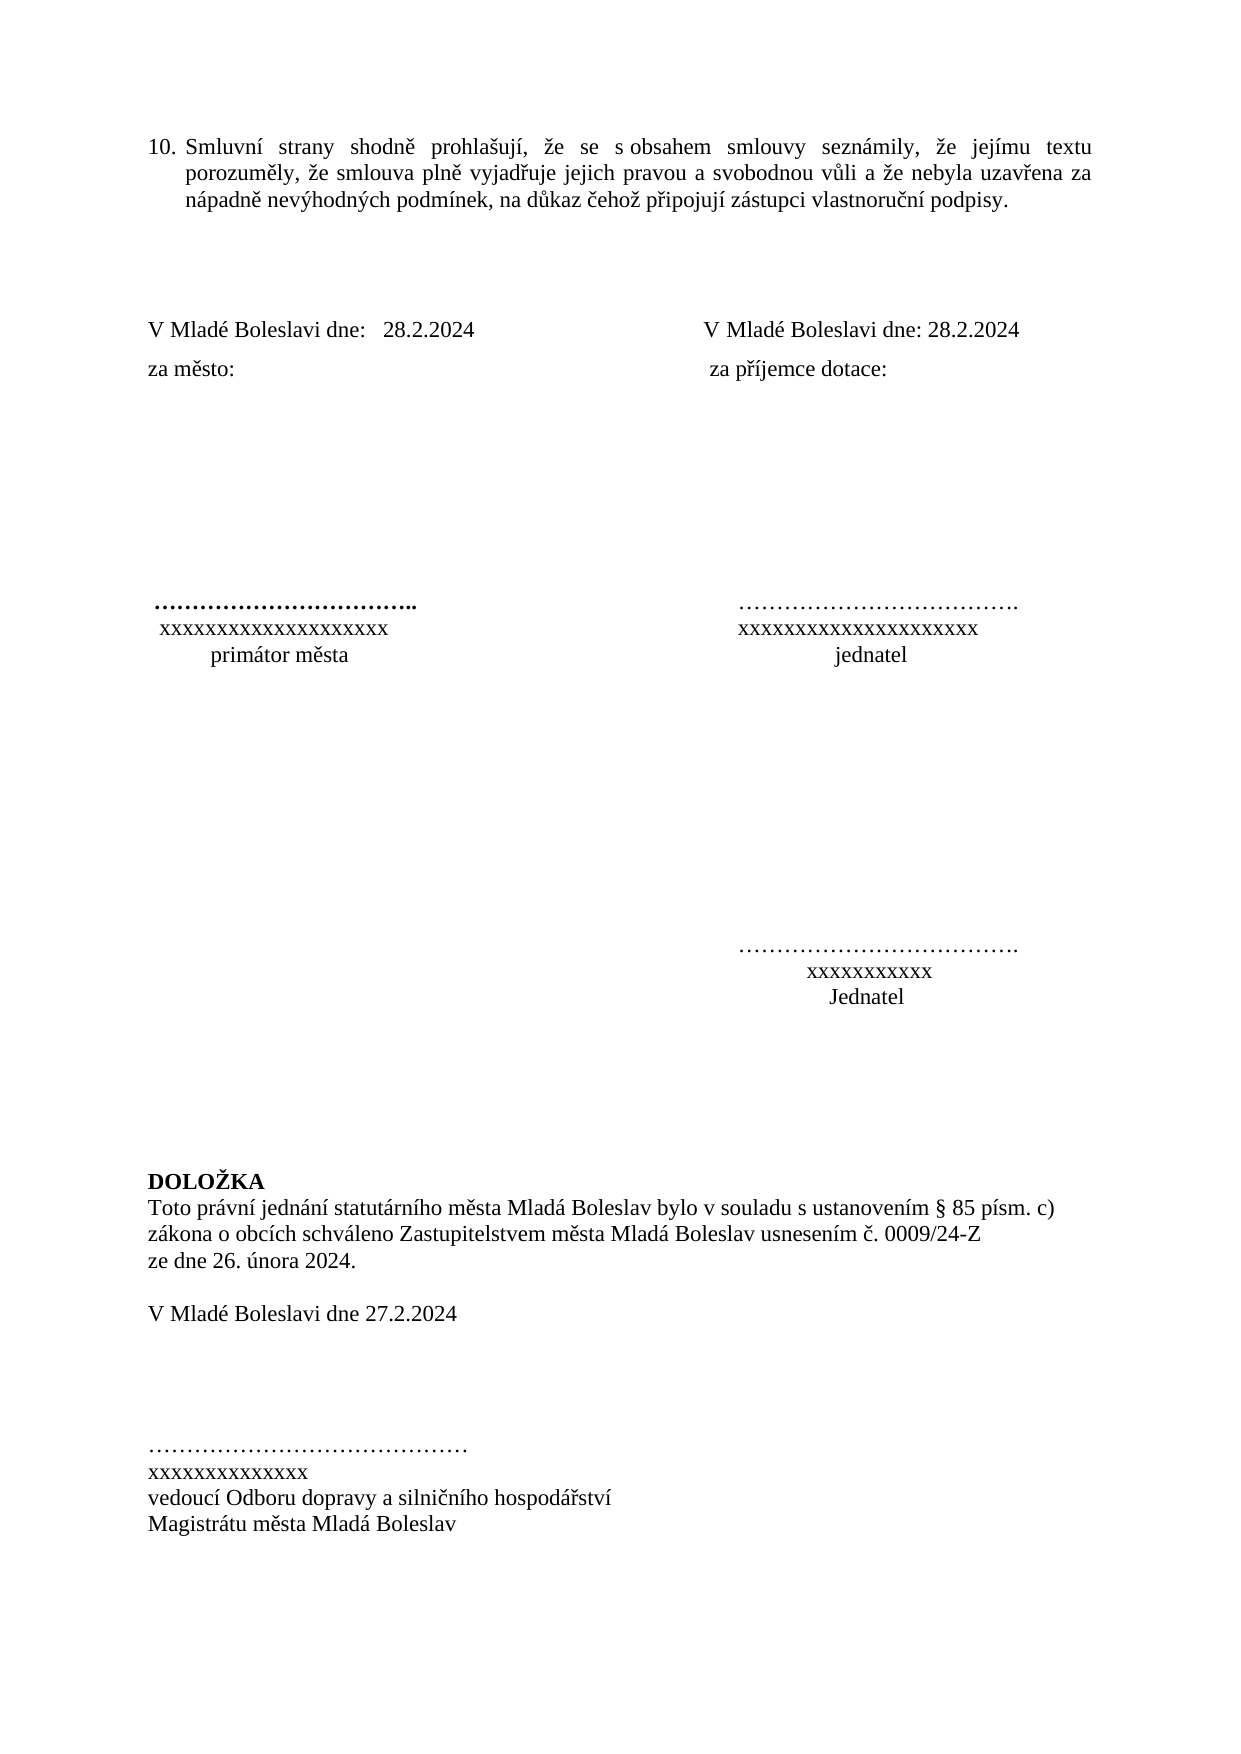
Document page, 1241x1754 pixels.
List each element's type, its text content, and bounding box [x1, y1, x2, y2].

text V Mladé Boleslavi dne: 28.2.2024 V Mladé Boleslavi dne: 28.2.2024 [148, 316, 1093, 342]
text DOLOŽKA [148, 1168, 1093, 1194]
text xxxxxxxxxxxxxxxxxxxx xxxxxxxxxxxxxxxxxxxxx [148, 614, 1093, 641]
text V Mladé Boleslavi dne 27.2.2024 [148, 1299, 1093, 1326]
text Jednatel [148, 983, 1093, 1010]
text Toto právní jednání statutárního města Mladá Boleslav bylo v souladu s ustanovením § 85 písm. c) zákona o obcích schváleno Zastupitelstvem města Mladá Boleslav usnesením č. 0009/24-Z ze dne 26. února 2024. [148, 1194, 1093, 1273]
text Magistrátu města Mladá Boleslav [148, 1510, 1093, 1537]
text ………………………………. [148, 931, 1093, 957]
text …………………………………… [148, 1431, 1093, 1458]
text za město: za příjemce dotace: [148, 355, 1093, 381]
text vedoucí Odboru dopravy a silničního hospodářství [148, 1484, 1093, 1510]
list Smluvní strany shodně prohlašují, že se s obsahem smlouvy seznámily, že jejímu textu porozuměly, že smlouva plně vyjadřuje jejich pravou a svobodnou vůli a že nebyla uzavřena za nápadně nevýhodných podmínek, na důkaz čehož připojují zástupci vlastnoruční podpisy. [148, 133, 1093, 212]
text xxxxxxxxxxx [148, 957, 1093, 983]
text xxxxxxxxxxxxxx [148, 1458, 1093, 1484]
text …………………………….. ………………………………. [148, 588, 1093, 614]
text primátor města jednatel [148, 641, 1093, 667]
